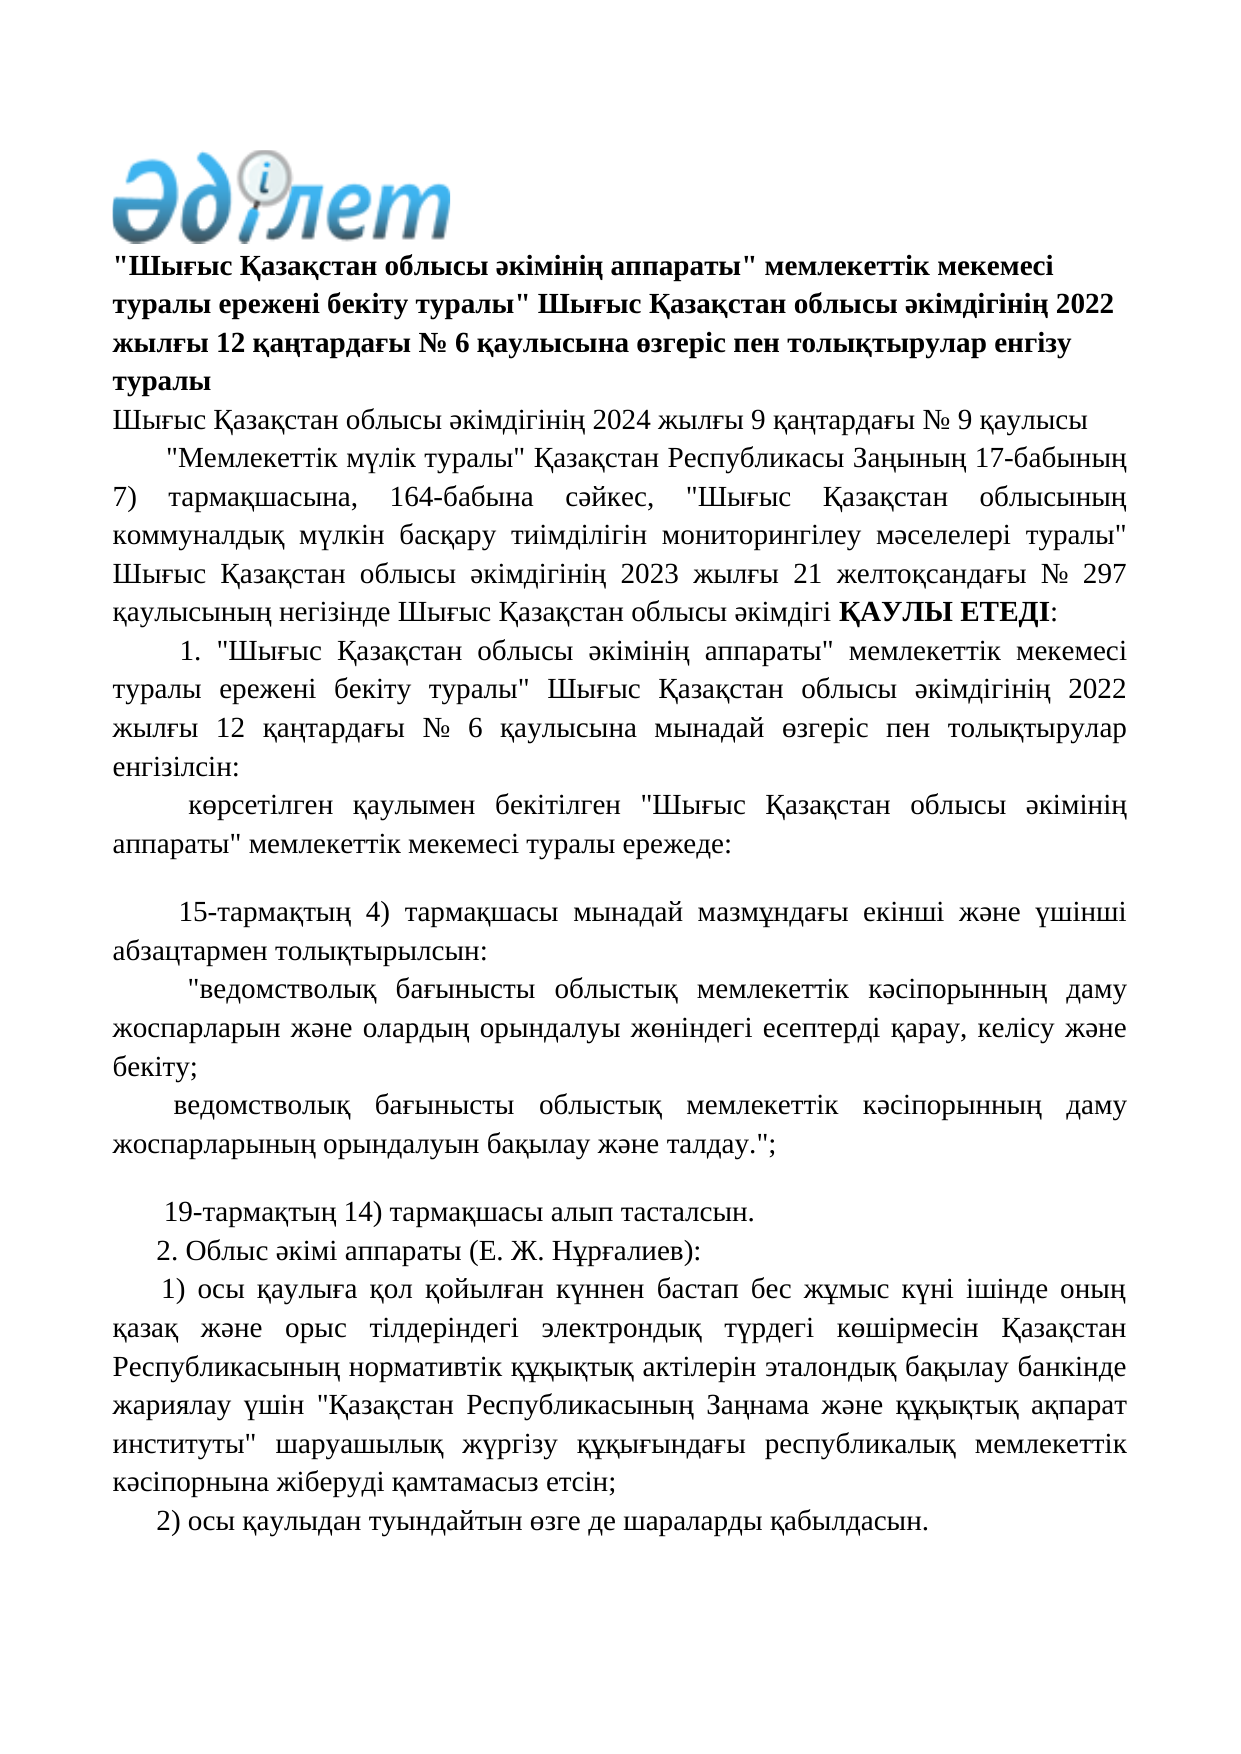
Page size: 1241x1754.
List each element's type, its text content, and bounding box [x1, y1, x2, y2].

text 1. "Шығыс Қазақстан облысы әкімінің аппараты" мемлекеттік мекемесі туралы ережені бекіту туралы" Шығыс Қазақстан облысы әкімдігінің 2022 жылғы 12 қаңтардағы № 6 қаулысына мынадай өзгеріс пен толықтырулар енгізілсін: [112, 633, 1128, 782]
text 15-тармақтың 4) тармақшасы мынадай мазмұндағы екінші және үшінші абзацтармен толықтырылсын: [112, 894, 1128, 967]
text 1) осы қаулыға қол қойылған күннен бастап бес жұмыс күні ішінде оның қазақ және орыс тілдеріндегі электрондық түрдегі көшірмесін Қазақстан Республикасының нормативтік құқықтық актілерін эталондық бақылау банкінде жариялау үшін "Қазақстан Республикасының Заңнама және құқықтық ақпарат институты" шаруашылық жүргізу құқығындағы республикалық мемлекеттік кәсіпорнына жіберуді қамтамасыз етсін; [112, 1272, 1128, 1498]
text 2) осы қаулыдан туындайтын өзге де шараларды қабылдасын. [112, 1503, 1128, 1536]
text "Мемлекеттік мүлік туралы" Қазақстан Республикасы Заңының 17-бабының 7) тармақшасына, 164-бабына сәйкес, "Шығыс Қазақстан облысының коммуналдық мүлкін басқару тиімділігін мониторингілеу мәселелері туралы" Шығыс Қазақстан облысы әкімдігінің 2023 жылғы 21 желтоқсандағы № 297 қаулысының негізінде Шығыс Қазақстан облысы әкімдігі ҚАУЛЫ ЕТЕДІ: [112, 440, 1128, 628]
text Шығыс Қазақстан облысы әкімдігінің 2024 жылғы 9 қаңтардағы № 9 қаулысы [112, 402, 1128, 435]
text "ведомстволық бағынысты облыстық мемлекеттік кәсіпорынның даму жоспарларын және олардың орындалуы жөніндегі есептерді қарау, келісу және бекіту; [112, 972, 1128, 1082]
text 19-тармақтың 14) тармақшасы алып тасталсын. [112, 1194, 1128, 1228]
text 2. Облыс әкімі аппараты (Е. Ж. Нұрғалиев): [112, 1233, 1128, 1267]
text ведомстволық бағынысты облыстық мемлекеттік кәсіпорынның даму жоспарларының орындалуын бақылау және талдау."; [112, 1087, 1128, 1159]
picture [112, 150, 451, 244]
text "Шығыс Қазақстан облысы әкімінің аппараты" мемлекеттік мекемесі туралы ережені бекіту туралы" Шығыс Қазақстан облысы әкімдігінің 2022 жылғы 12 қаңтардағы № 6 қаулысына өзгеріс пен толықтырулар енгізу туралы [112, 248, 1128, 397]
text көрсетілген қаулымен бекітілген "Шығыс Қазақстан облысы әкімінің аппараты" мемлекеттік мекемесі туралы ережеде: [112, 787, 1128, 859]
